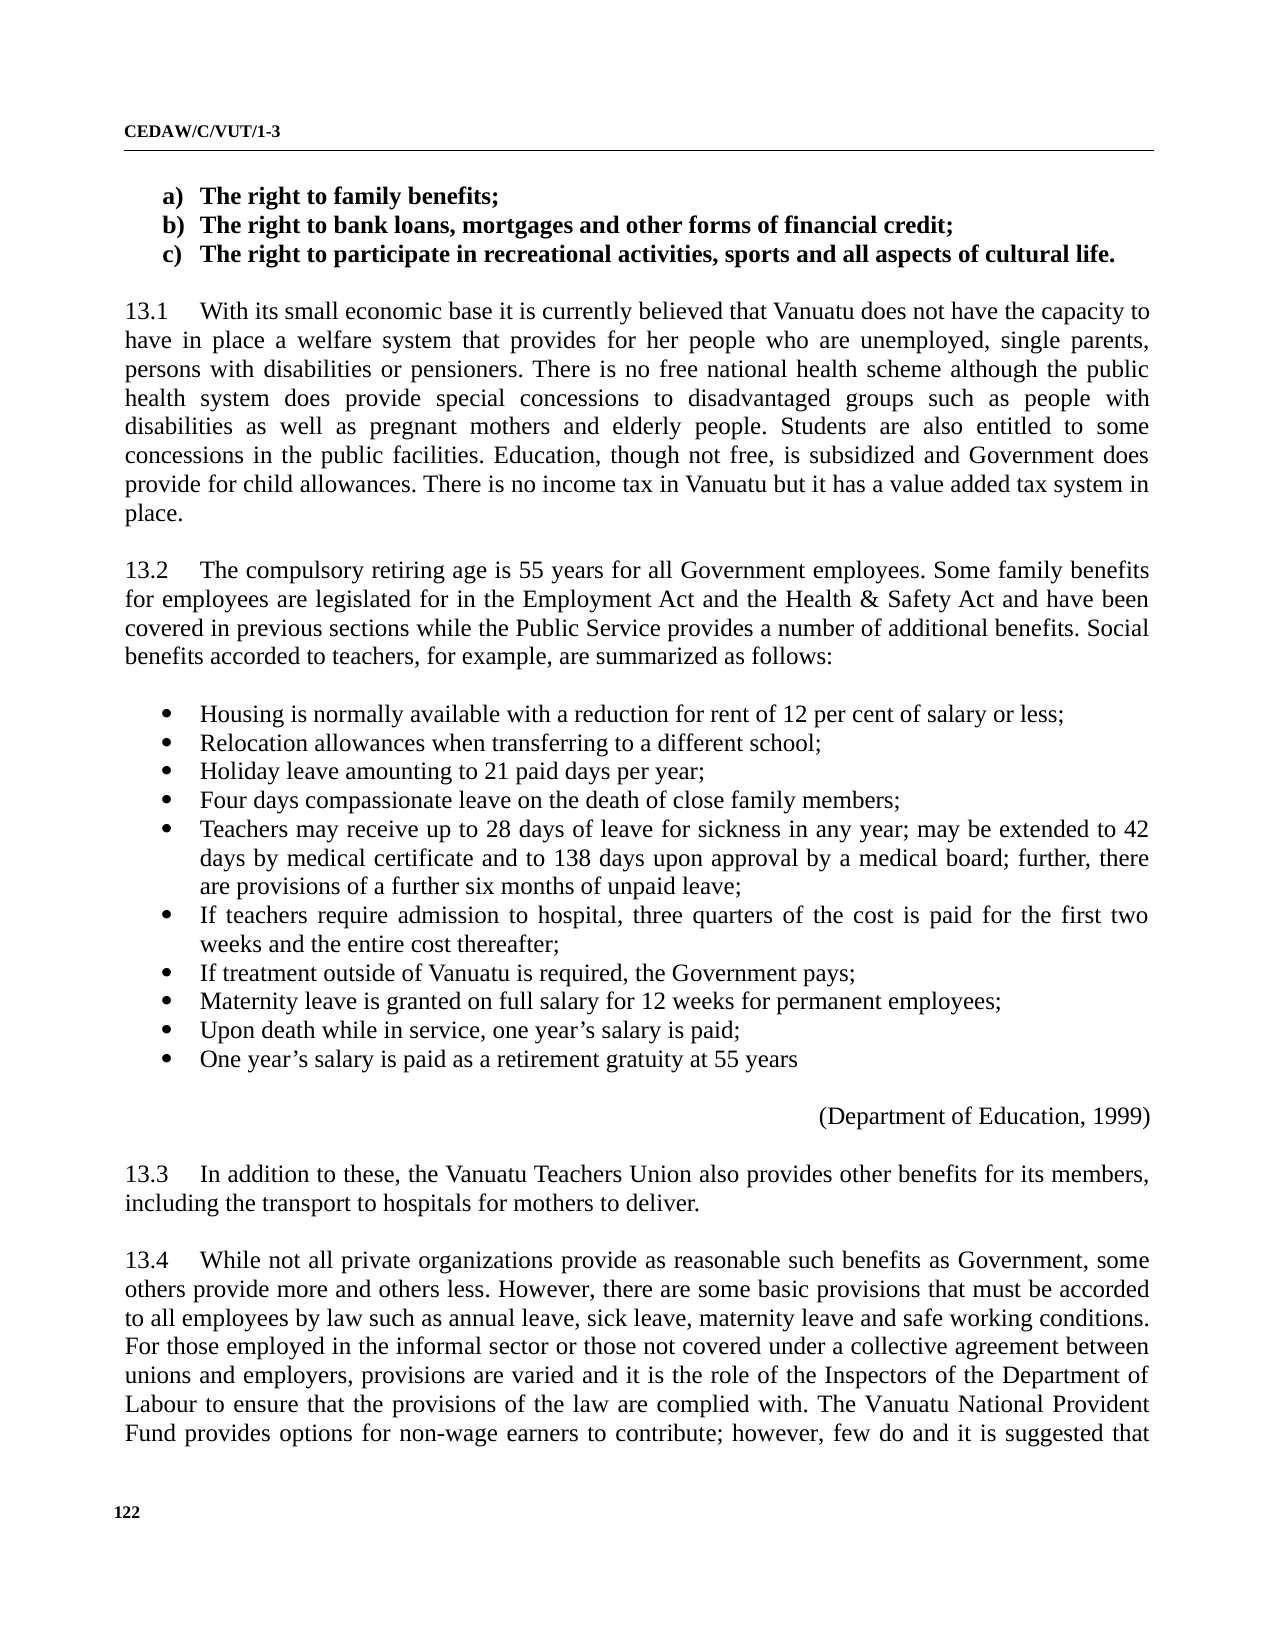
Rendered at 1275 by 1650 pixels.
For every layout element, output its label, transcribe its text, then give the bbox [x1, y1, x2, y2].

list Relocation allowances when transferring to a different school; [162, 728, 1151, 756]
text 13.2 The compulsory retiring age is 55 years for all Government employees. Some family benefits for employees are legislated for in the Employment Act and the Health & Safety Act and have been covered in previous sections while the Public Service provides a number of additional benefits. Social benefits accorded to teachers, for example, are summarized as follows: [124, 555, 1151, 670]
list Teachers may receive up to 28 days of leave for sickness in any year; may be extended to 42 days by medical certificate and to 138 days upon approval by a medical board; further, there are provisions of a further six months of unpaid leave; [162, 814, 1151, 900]
list If treatment outside of Vanuatu is required, the Government pays; [162, 958, 1151, 986]
list Housing is normally available with a reduction for rent of 12 per cent of salary or less; [162, 699, 1151, 728]
text 13.3 In addition to these, the Vanuatu Teachers Union also provides other benefits for its members, including the transport to hospitals for mothers to deliver. [124, 1159, 1151, 1216]
list Four days compassionate leave on the death of close family members; [162, 785, 1151, 814]
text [124, 1245, 1151, 1446]
list Upon death while in service, one year’s salary is paid; [162, 1015, 1151, 1044]
text (Department of Education, 1999) [124, 1101, 1151, 1130]
list The right to family benefits; [162, 181, 1151, 210]
list One year’s salary is paid as a retirement gratuity at 55 years [162, 1044, 1151, 1073]
list Maternity leave is granted on full salary for 12 weeks for permanent employees; [162, 986, 1151, 1015]
text 13.1 With its small economic base it is currently believed that Vanuatu does not have the capacity to have in place a welfare system that provides for her people who are unemployed, single parents, persons with disabilities or pensioners. There is no free national health scheme although the public health system does provide special concessions to disadvantaged groups such as people with disabilities as well as pregnant mothers and elderly people. Students are also entitled to some concessions in the public facilities. Education, though not free, is subsidized and Government does provide for child allowances. There is no income tax in Vanuatu but it has a value added tax system in place. [124, 296, 1151, 526]
list The right to bank loans, mortgages and other forms of financial credit; [162, 210, 1151, 239]
list Holiday leave amounting to 21 paid days per year; [162, 756, 1151, 785]
list If teachers require admission to hospital, three quarters of the cost is paid for the first two weeks and the entire cost thereafter; [162, 900, 1151, 958]
list The right to participate in recreational activities, sports and all aspects of cultural life. [162, 239, 1151, 268]
